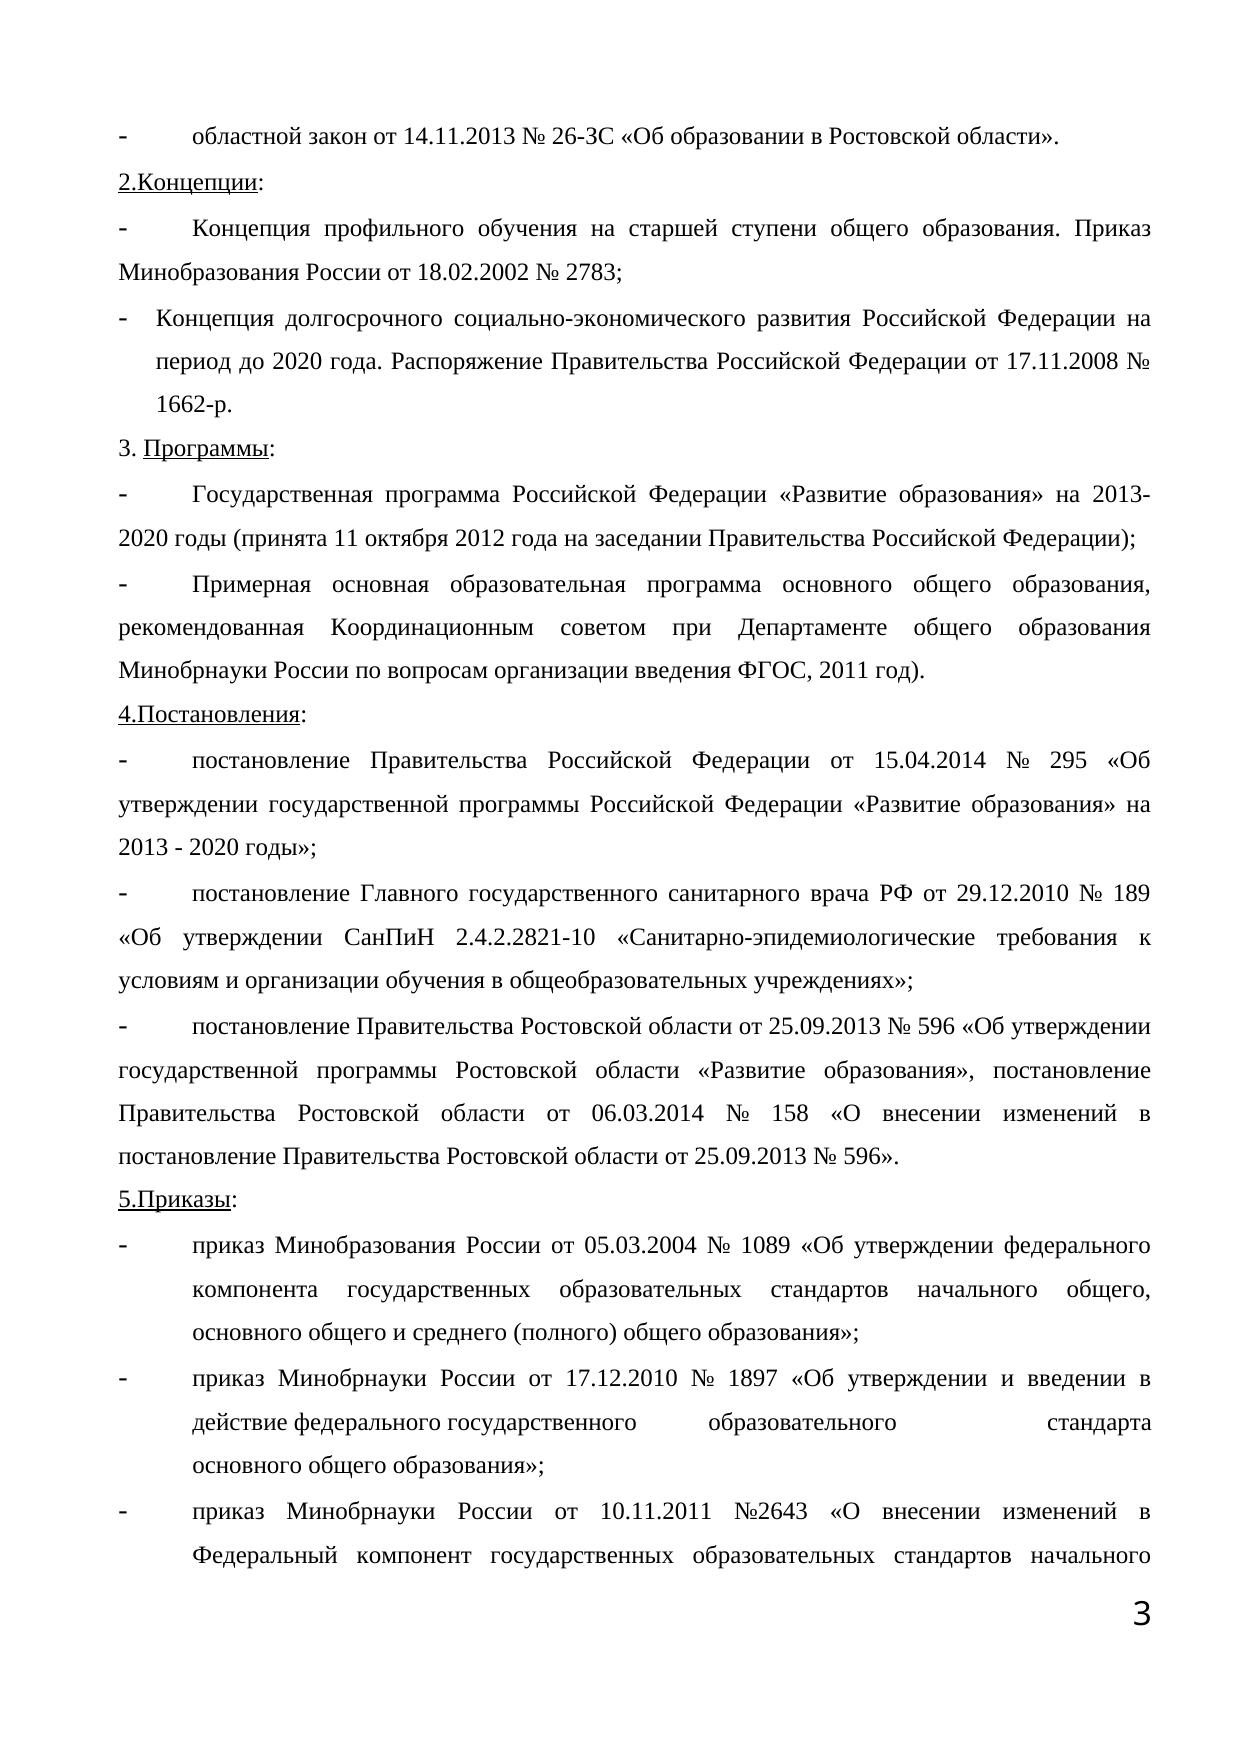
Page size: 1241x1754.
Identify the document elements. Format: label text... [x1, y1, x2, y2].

list приказ Минобрнауки России от 17.12.2010 № 1897 «Об утверждении и введении в действие федерального государственного образовательного стандарта основного общего образования»; [118, 1360, 1152, 1479]
list Государственная программа Российской Федерации «Развитие образования» на 2013-2020 годы (принята 11 октября 2012 года на заседании Правительства Российской Федерации); [118, 476, 1152, 551]
list постановление Правительства Ростовской области от 25.09.2013 № 596 «Об утверждении государственной программы Ростовской области «Развитие образования», постановление Правительства Ростовской области от 06.03.2014 № 158 «О внесении изменений в постановление Правительства Ростовской области от 25.09.2013 № 596». [118, 1008, 1152, 1170]
list Концепция профильного обучения на старшей ступени общего образования. Приказ Минобразования России от 18.02.2002 № 2783; [118, 210, 1152, 285]
text 2.Концепции: [118, 167, 1152, 195]
text 4.Постановления: [118, 699, 1152, 727]
list постановление Правительства Российской Федерации от 15.04.2014 № 295 «Об утверждении государственной программы Российской Федерации «Развитие образования» на 2013 - 2020 годы»; [118, 742, 1152, 861]
list областной закон от 14.11.2013 № 26-ЗС «Об образовании в Ростовской области». [118, 118, 1152, 151]
list Концепция долгосрочного социально-экономического развития Российской Федерации на период до 2020 года. Распоряжение Правительства Российской Федерации от 17.11.2008 № 1662-р. [118, 300, 1152, 418]
text 5.Приказы: [118, 1184, 1152, 1213]
text 3. Программы: [118, 433, 1152, 461]
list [118, 1493, 1152, 1569]
list постановление Главного государственного санитарного врача РФ от 29.12.2010 № 189 «Об утверждении СанПиН 2.4.2.2821-10 «Санитарно-эпидемиологические требования к условиям и организации обучения в общеобразовательных учреждениях»; [118, 875, 1152, 993]
list Примерная основная образовательная программа основного общего образования, рекомендованная Координационным советом при Департаменте общего образования Минобрнауки России по вопросам организации введения ФГОС, 2011 год). [118, 566, 1152, 684]
list приказ Минобразования России от 05.03.2004 № 1089 «Об утверждении федерального компонента государственных образовательных стандартов начального общего, основного общего и среднего (полного) общего образования»; [118, 1227, 1152, 1346]
